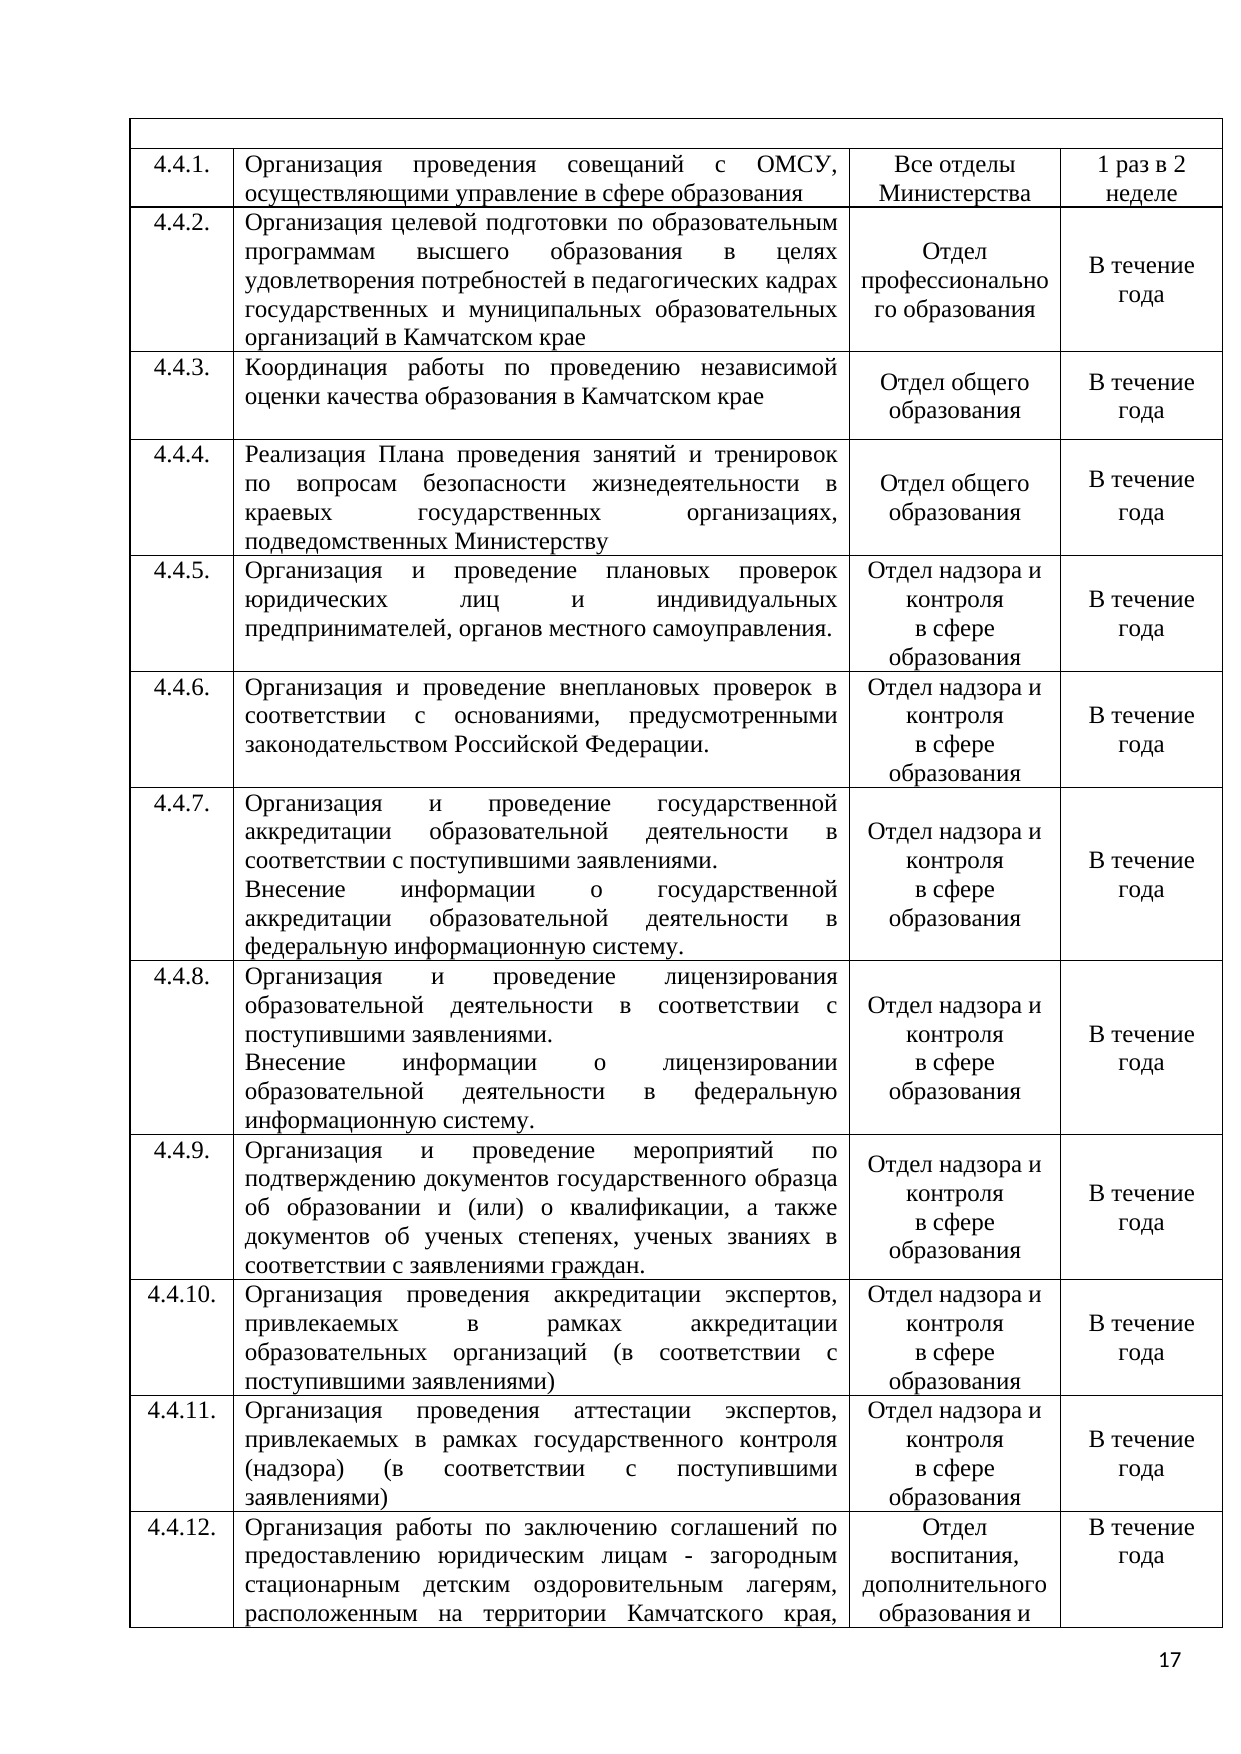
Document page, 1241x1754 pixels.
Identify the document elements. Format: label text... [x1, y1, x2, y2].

table_cell Организация проведения совещаний с ОМСУ, осуществляющими управление в сфере образования [234, 149, 849, 206]
table_cell Отдел надзора и контроля в сфере образования [850, 1280, 1060, 1394]
table_cell Отдел надзора и контроля в сфере образования [850, 1135, 1060, 1278]
table_cell Организация и проведение государственной аккредитации образовательной деятельности в соответствии с поступившими заявлениями. Внесение информации о государственной аккредитации образовательной деятельности в федеральную информационную систему. [234, 788, 849, 960]
table_cell 4.4.7. [131, 788, 233, 960]
table_cell 4.4.12. [131, 1512, 233, 1627]
table_cell Организация проведения аттестации экспертов, привлекаемых в рамках государственного контроля (надзора) (в соответствии с поступившими заявлениями) [234, 1396, 849, 1511]
table_cell 4.4.3. [131, 352, 233, 438]
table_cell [850, 1512, 1060, 1627]
table_cell В течение года [1061, 961, 1222, 1134]
table_cell Отдел общего образования [850, 440, 1060, 554]
table_cell В течение года [1061, 788, 1222, 960]
table_cell Отдел надзора и контроля в сфере образования [850, 961, 1060, 1134]
table_cell Организация и проведение мероприятий по подтверждению документов государственного образца об образовании и (или) о квалификации, а также документов об ученых степенях, ученых званиях в соответствии с заявлениями граждан. [234, 1135, 849, 1278]
table_cell Организация и проведение лицензирования образовательной деятельности в соответствии с поступившими заявлениями. Внесение информации о лицензировании образовательной деятельности в федеральную информационную систему. [234, 961, 849, 1134]
table_cell Отдел надзора и контроля в сфере образования [850, 556, 1060, 671]
table_cell Отдел надзора и контроля в сфере образования [850, 672, 1060, 787]
table_cell 4.4.6. [131, 672, 233, 787]
table_cell В течение года [1061, 1512, 1222, 1627]
table_cell 4.4.11. [131, 1396, 233, 1511]
table_cell Координация работы по проведению независимой оценки качества образования в Камчатском крае [234, 352, 849, 438]
table_cell Организация и проведение внеплановых проверок в соответствии с основаниями, предусмотренными законодательством Российской Федерации. [234, 672, 849, 787]
table_cell В течение года [1061, 672, 1222, 787]
table_cell 4.4.1. [131, 149, 233, 206]
table_cell 4.4.4. [131, 440, 233, 554]
table_cell В течение года [1061, 1396, 1222, 1511]
table_cell Организация и проведение плановых проверок юридических лиц и индивидуальных предпринимателей, органов местного самоуправления. [234, 556, 849, 671]
table_cell Отдел профессионального образования [850, 208, 1060, 351]
table_cell 1 раз в 2 неделе [1061, 149, 1222, 206]
table_cell Организация целевой подготовки по образовательным программам высшего образования в целях удовлетворения потребностей в педагогических кадрах государственных и муниципальных образовательных организаций в Камчатском крае [234, 208, 849, 351]
table_cell В течение года [1061, 352, 1222, 438]
table_cell 4.4.8. [131, 961, 233, 1134]
table_cell В течение года [1061, 440, 1222, 554]
table_cell 4.4.10. [131, 1280, 233, 1394]
table_cell В течение года [1061, 208, 1222, 351]
table_cell Отдел надзора и контроля в сфере образования [850, 1396, 1060, 1511]
table_cell 4.4.9. [131, 1135, 233, 1278]
table_cell Организация проведения аккредитации экспертов, привлекаемых в рамках аккредитации образовательных организаций (в соответствии с поступившими заявлениями) [234, 1280, 849, 1394]
table_cell В течение года [1061, 1280, 1222, 1394]
table_cell В течение года [1061, 1135, 1222, 1278]
table_cell 4.4.5. [131, 556, 233, 671]
table_cell В течение года [1061, 556, 1222, 671]
table_cell Отдел общего образования [850, 352, 1060, 438]
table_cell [131, 119, 1222, 148]
table_cell Отдел надзора и контроля в сфере образования [850, 788, 1060, 960]
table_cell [234, 1512, 849, 1627]
table_cell Все отделы Министерства [850, 149, 1060, 206]
table_cell 4.4.2. [131, 208, 233, 351]
table_cell Реализация Плана проведения занятий и тренировок по вопросам безопасности жизнедеятельности в краевых государственных организациях, подведомственных Министерству [234, 440, 849, 554]
